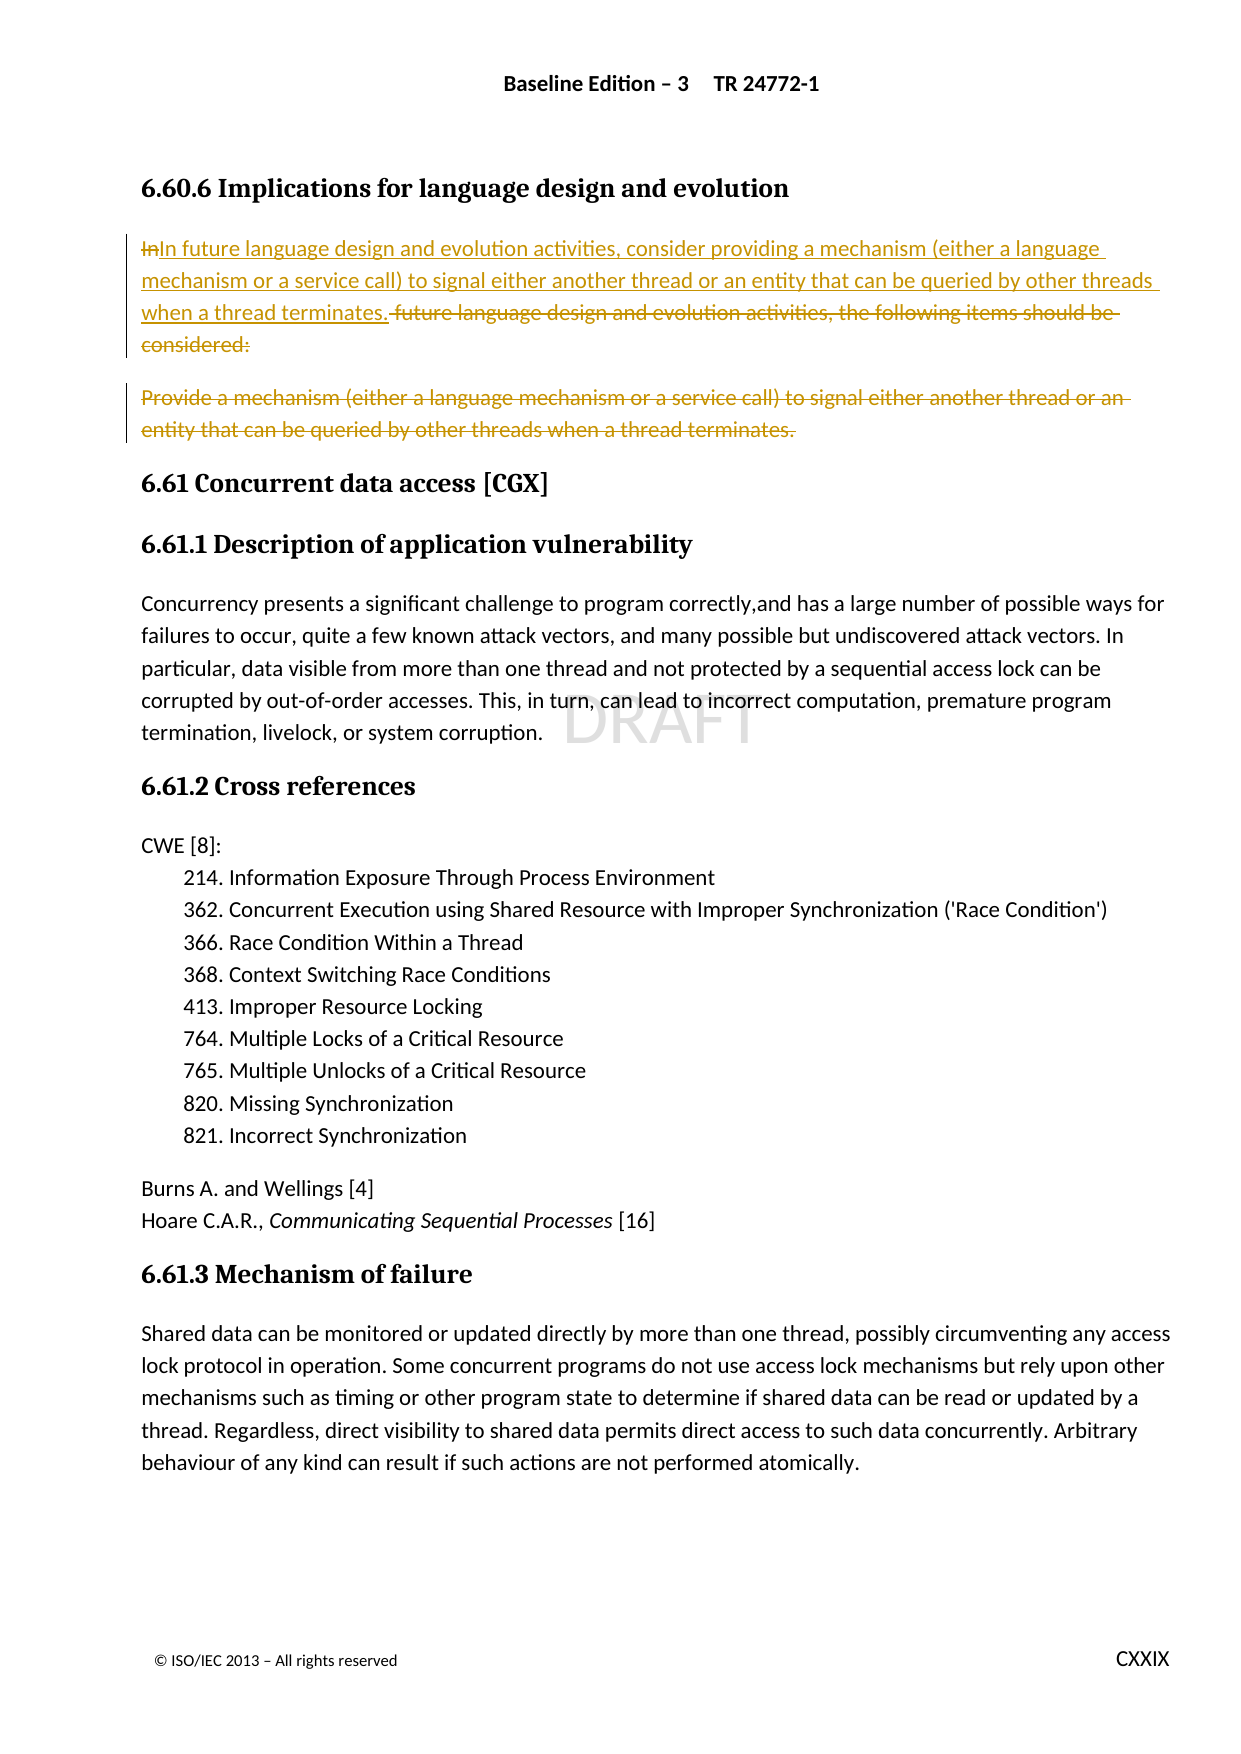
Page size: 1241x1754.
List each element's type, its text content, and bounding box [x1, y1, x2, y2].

text Concurrency presents a significant challenge to program correctly,and has a large number of possible ways for failures to occur, quite a few known attack vectors, and many possible but undiscovered attack vectors. In particular, data visible from more than one thread and not protected by a sequential access lock can be corrupted by out-of-order accesses. This, in turn, can lead to incorrect computation, premature program termination, livelock, or system corruption. [141, 589, 1182, 746]
text Shared data can be monitored or updated directly by more than one thread, possibly circumventing any access lock protocol in operation. Some concurrent programs do not use access lock mechanisms but rely upon other mechanisms such as timing or other program state to determine if shared data can be read or updated by a thread. Regardless, direct visibility to shared data permits direct access to such data concurrently. Arbitrary behaviour of any kind can result if such actions are not performed atomically. [141, 1319, 1182, 1476]
subtitle 6.61.3 Mechanism of failure [141, 1259, 1182, 1290]
text 368. Context Switching Race Conditions [183, 960, 1182, 988]
subtitle 6.60.6 Implications for language design and evolution [141, 173, 1182, 205]
subtitle 6.61 Concurrent data access [CGX] [141, 468, 1182, 499]
subtitle 6.61.1 Description of application vulnerability [141, 529, 1182, 560]
text 821. Incorrect Synchronization [183, 1121, 1182, 1149]
text 820. Missing Synchronization [183, 1089, 1182, 1117]
text 214. Information Exposure Through Process Environment [183, 863, 1182, 891]
text 764. Multiple Locks of a Critical Resource [183, 1024, 1182, 1052]
text CWE [8]: [141, 831, 1182, 859]
text 366. Race Condition Within a Thread [183, 928, 1182, 956]
subtitle 6.61.2 Cross references [141, 771, 1182, 802]
text Burns A. and Wellings [4] [141, 1174, 1182, 1202]
text 362. Concurrent Execution using Shared Resource with Improper Synchronization ('Race Condition') [183, 896, 1182, 923]
text 413. Improper Resource Locking [183, 992, 1182, 1020]
text Hoare C.A.R., Communicating Sequential Processes [16] [141, 1206, 1182, 1234]
text 765. Multiple Unlocks of a Critical Resource [183, 1056, 1182, 1084]
